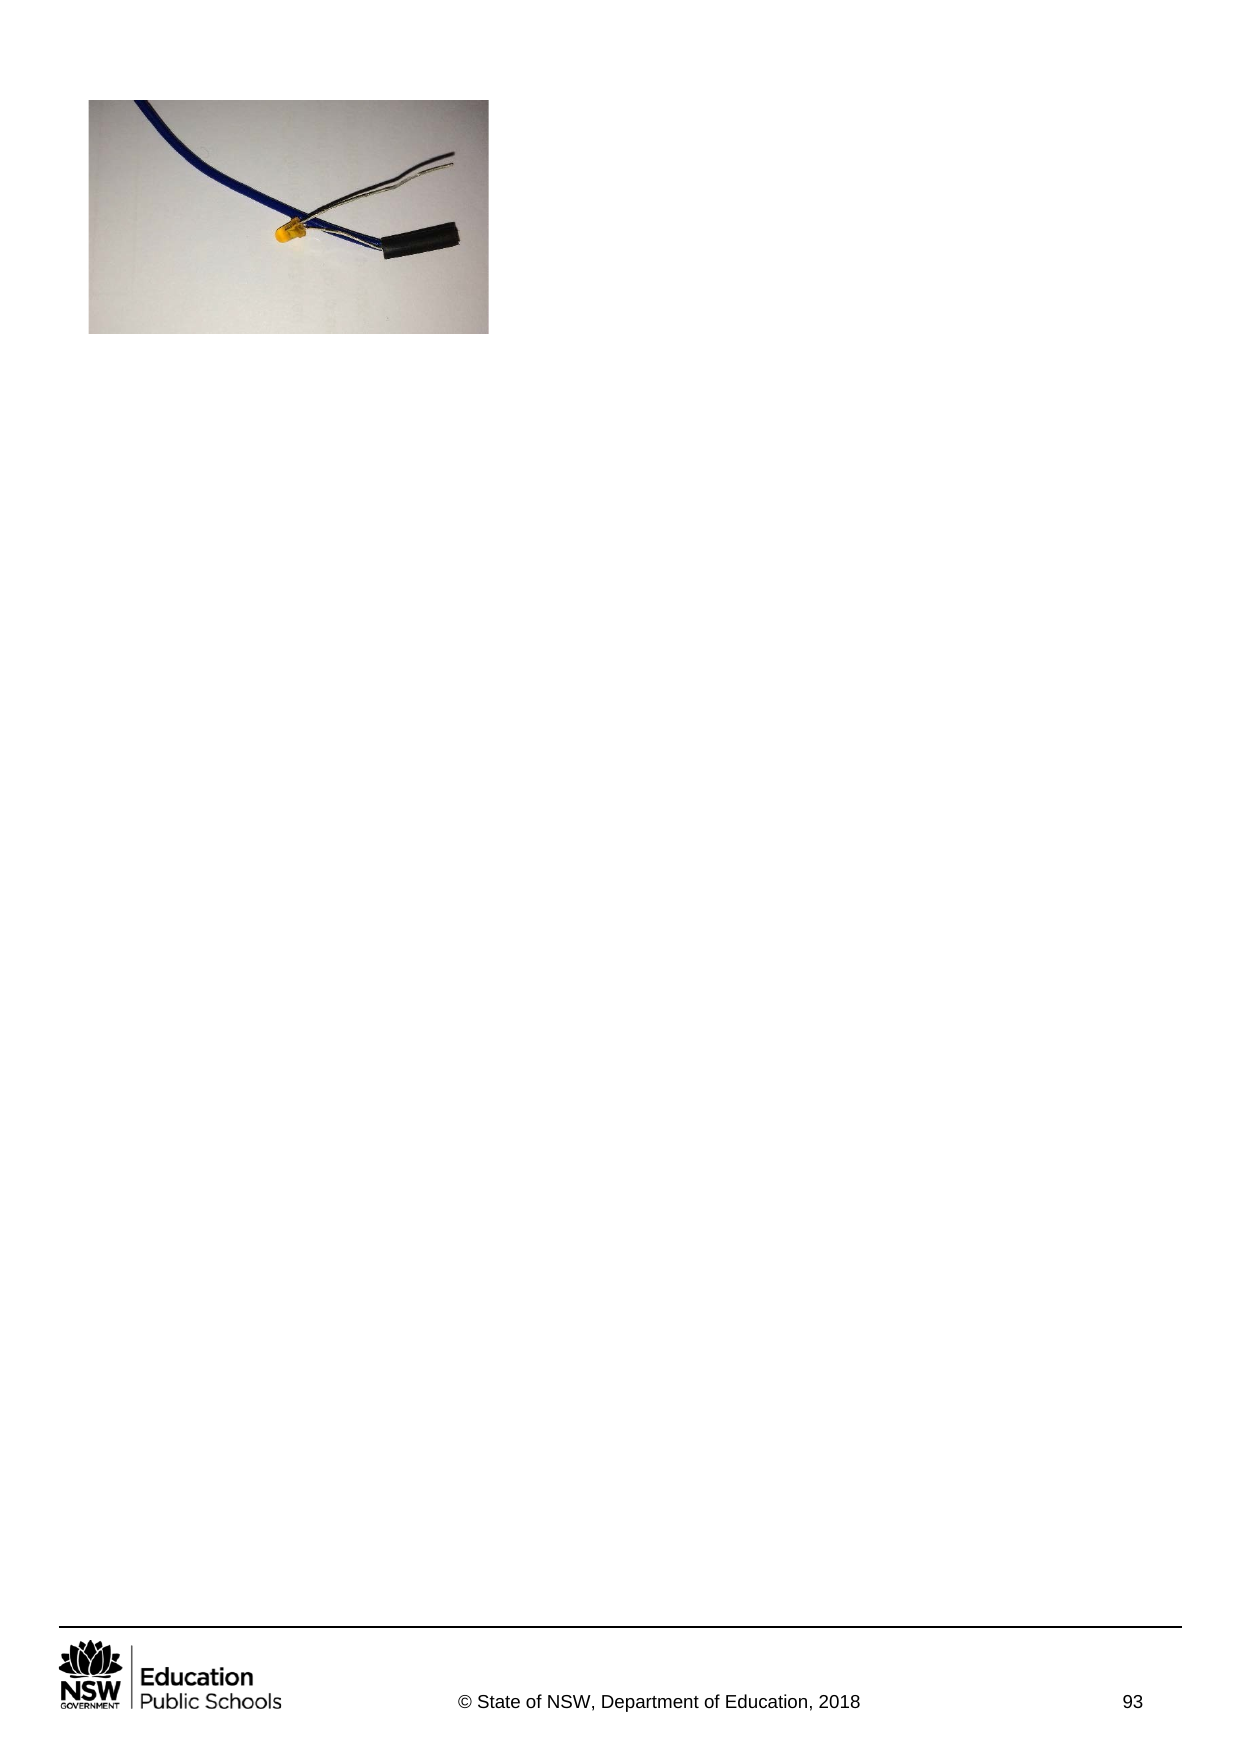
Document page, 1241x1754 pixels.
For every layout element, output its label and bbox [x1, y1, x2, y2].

picture [58, 1640, 282, 1709]
picture [88, 100, 489, 334]
